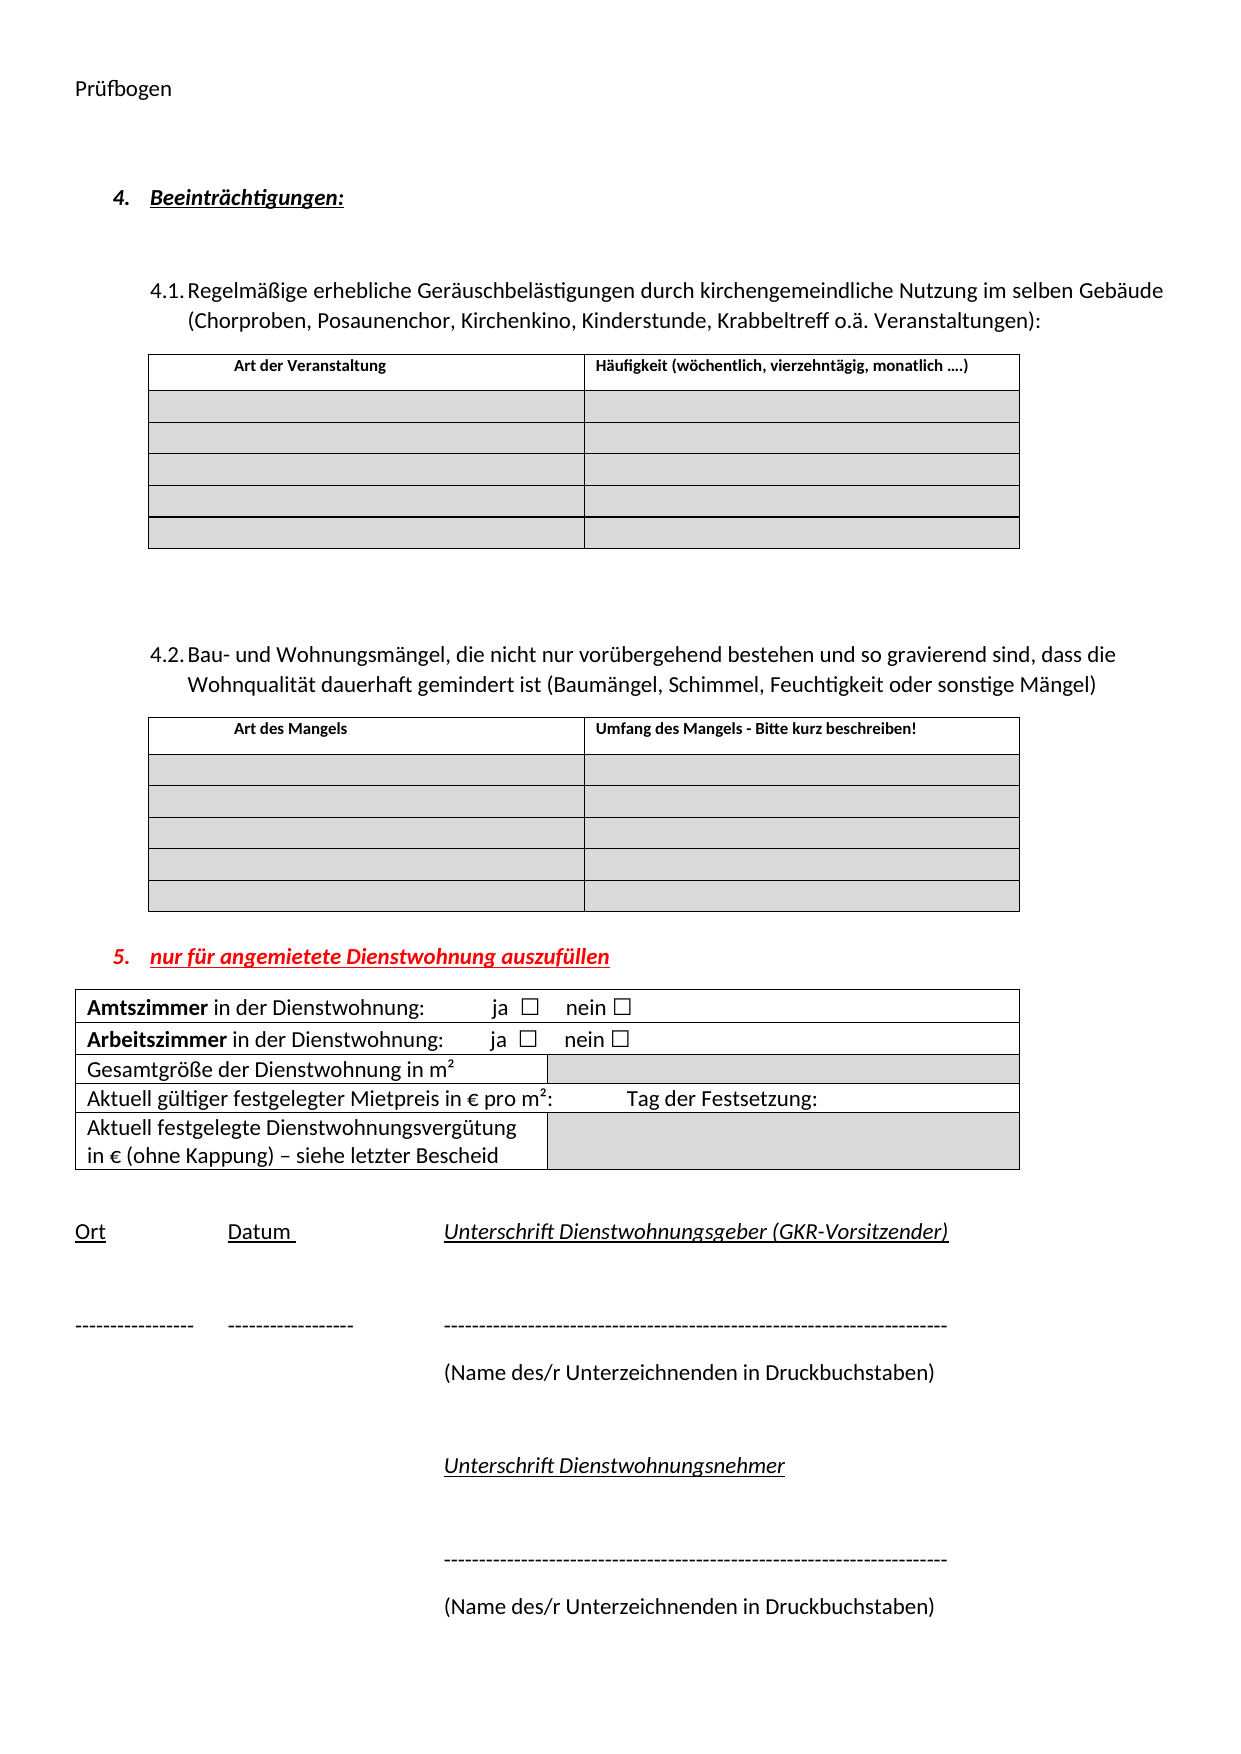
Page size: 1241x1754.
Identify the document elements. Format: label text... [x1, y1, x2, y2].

table_cell [548, 1055, 1019, 1083]
table_cell [548, 1113, 1019, 1169]
table_cell [149, 818, 584, 848]
table_cell [585, 423, 1019, 453]
table_cell Arbeitszimmer in der Dienstwohnung: ja nein [76, 1023, 1019, 1054]
table_cell [585, 849, 1019, 880]
table_cell [149, 755, 584, 785]
text ------------------------------------------------------------------------ [75, 1545, 1165, 1573]
text (Name des/r Unterzeichnenden in Druckbuchstaben) [75, 1592, 1165, 1620]
text (Name des/r Unterzeichnenden in Druckbuchstaben) [75, 1358, 1165, 1386]
table_cell Gesamtgröße der Dienstwohnung in m² [76, 1055, 547, 1083]
table_cell [585, 755, 1019, 785]
table_header Umfang des Mangels - Bitte kurz beschreiben! [585, 718, 1019, 753]
text Unterschrift Dienstwohnungsnehmer [75, 1451, 1165, 1479]
table_cell [149, 518, 584, 548]
table_cell [149, 486, 584, 516]
list Beeinträchtigungen: [112, 183, 1165, 211]
list Bau- und Wohnungsmängel, die nicht nur vorübergehend bestehen und so gravierend sind, dass die Wohnqualität dauerhaft gemindert ist (Baumängel, Schimmel, Feuchtigkeit oder sonstige Mängel) [150, 640, 1165, 698]
table_cell [585, 486, 1019, 516]
table_cell [149, 786, 584, 817]
table_cell [585, 818, 1019, 848]
table_cell [149, 391, 584, 422]
table_cell [149, 881, 584, 911]
text Ort Datum Unterschrift Dienstwohnungsgeber (GKR-Vorsitzender) [75, 1217, 1165, 1245]
list Regelmäßige erhebliche Geräuschbelästigungen durch kirchengemeindliche Nutzung im selben Gebäude (Chorproben, Posaunenchor, Kirchenkino, Kinderstunde, Krabbeltreff o.ä. Veranstaltungen): [150, 276, 1165, 335]
table_cell [149, 423, 584, 453]
table_cell [585, 518, 1019, 548]
text ----------------- ------------------ ------------------------------------------------------------------------ [75, 1311, 1165, 1339]
table_cell Aktuell festgelegte Dienstwohnungsvergütung in € (ohne Kappung) – siehe letzter Bescheid [76, 1113, 547, 1169]
table_cell [585, 391, 1019, 422]
table_cell [149, 454, 584, 485]
list nur für angemietete Dienstwohnung auszufüllen [112, 942, 1165, 971]
table_header Häufigkeit (wöchentlich, vierzehntägig, monatlich ….) [585, 355, 1019, 390]
table_cell [149, 849, 584, 880]
table_cell [585, 881, 1019, 911]
table_header Art der Veranstaltung [149, 355, 584, 390]
table_cell [585, 786, 1019, 817]
table_header Art des Mangels [149, 718, 584, 753]
table_header Amtszimmer in der Dienstwohnung: ja nein [76, 990, 1019, 1022]
table_cell [585, 454, 1019, 485]
table_cell Aktuell gültiger festgelegter Mietpreis in € pro m²: Tag der Festsetzung: [76, 1084, 1019, 1112]
